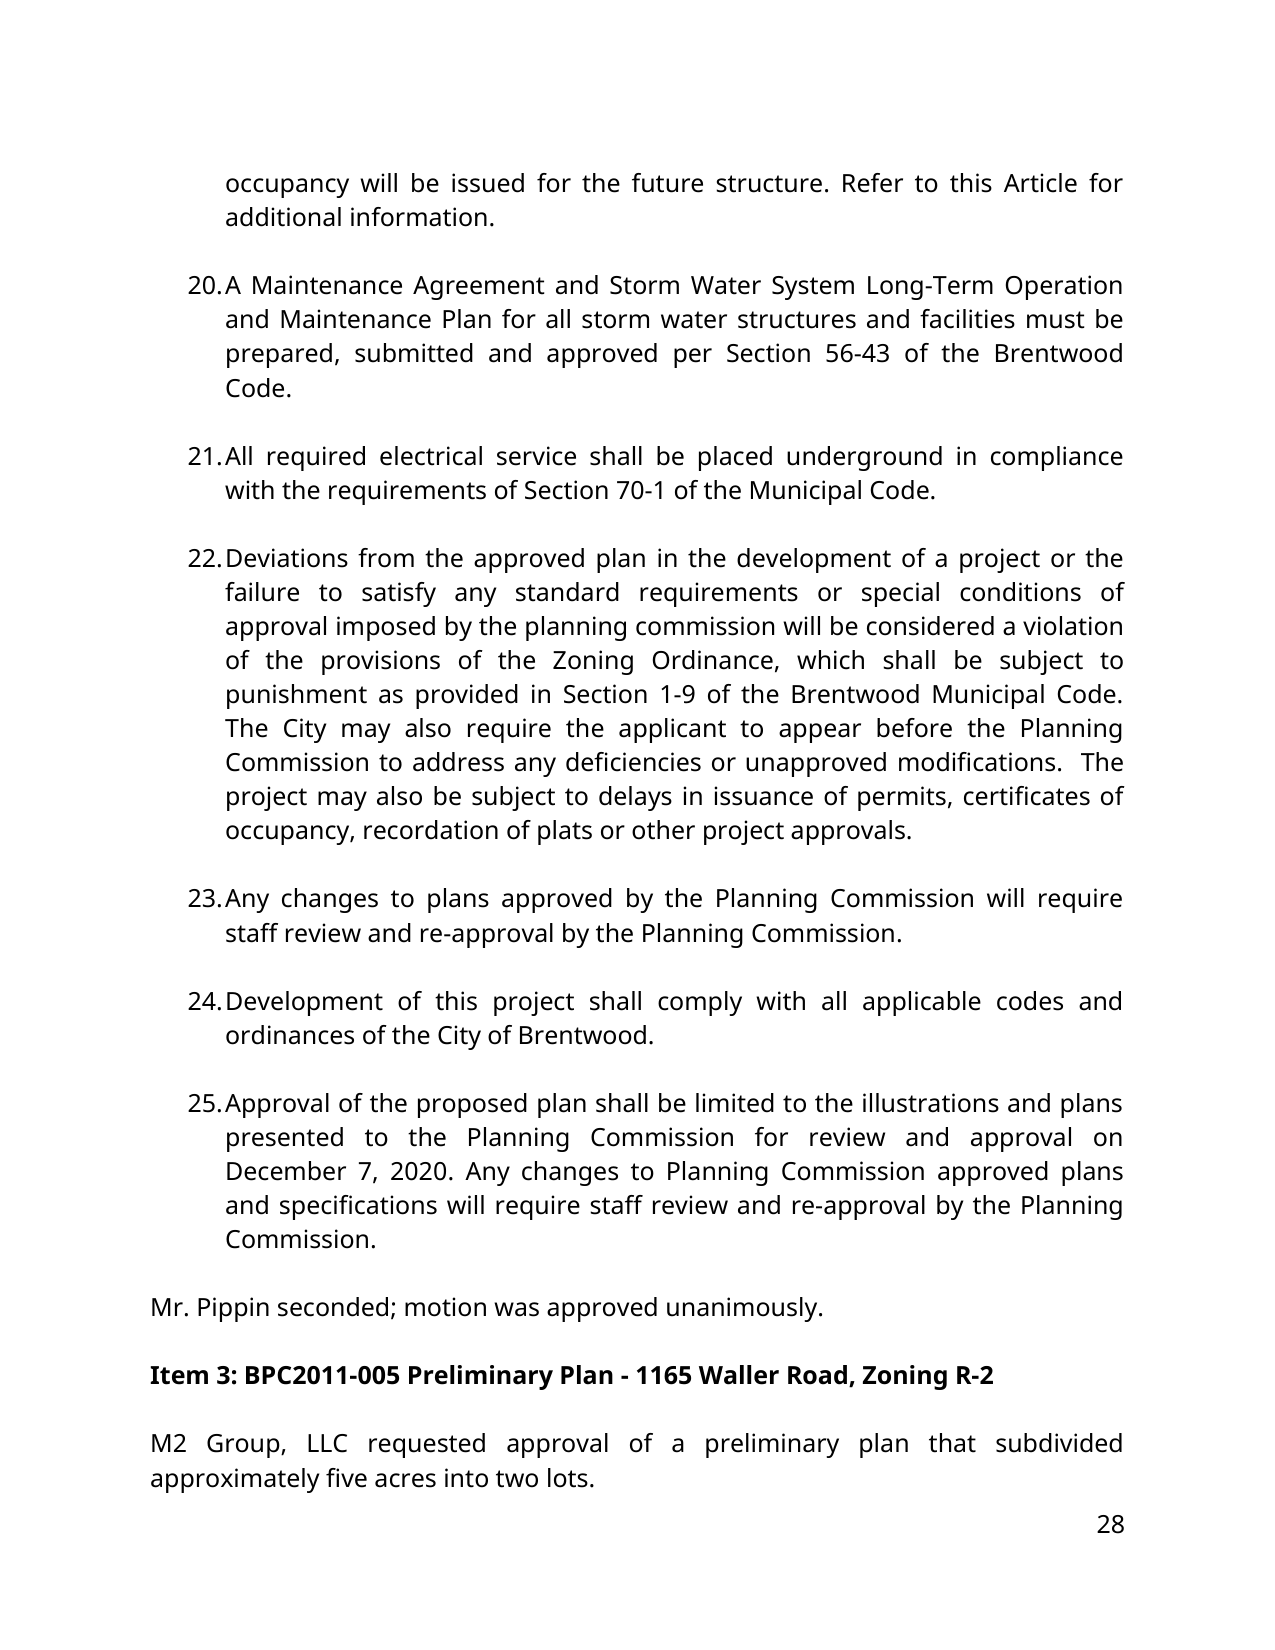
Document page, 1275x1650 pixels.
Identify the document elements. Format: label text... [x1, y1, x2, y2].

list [187, 166, 1125, 234]
list Any changes to plans approved by the Planning Commission will require staff review and re-approval by the Planning Commission. [187, 881, 1125, 949]
text Item 3: BPC2011-005 Preliminary Plan - 1165 Waller Road, Zoning R-2 [150, 1358, 1125, 1392]
list Development of this project shall comply with all applicable codes and ordinances of the City of Brentwood. [187, 983, 1125, 1051]
text M2 Group, LLC requested approval of a preliminary plan that subdivided approximately five acres into two lots. [150, 1426, 1125, 1494]
text Mr. Pippin seconded; motion was approved unanimously. [150, 1290, 1125, 1324]
list Approval of the proposed plan shall be limited to the illustrations and plans presented to the Planning Commission for review and approval on December 7, 2020. Any changes to Planning Commission approved plans and specifications will require staff review and re-approval by the Planning Commission. [187, 1086, 1125, 1256]
list A Maintenance Agreement and Storm Water System Long-Term Operation and Maintenance Plan for all storm water structures and facilities must be prepared, submitted and approved per Section 56-43 of the Brentwood Code. [187, 268, 1125, 404]
list All required electrical service shall be placed underground in compliance with the requirements of Section 70-1 of the Municipal Code. [187, 438, 1125, 506]
list Deviations from the approved plan in the development of a project or the failure to satisfy any standard requirements or special conditions of approval imposed by the planning commission will be considered a violation of the provisions of the Zoning Ordinance, which shall be subject to punishment as provided in Section 1-9 of the Brentwood Municipal Code. The City may also require the applicant to appear before the Planning Commission to address any deficiencies or unapproved modifications. The project may also be subject to delays in issuance of permits, certificates of occupancy, recordation of plats or other project approvals. [187, 541, 1125, 847]
